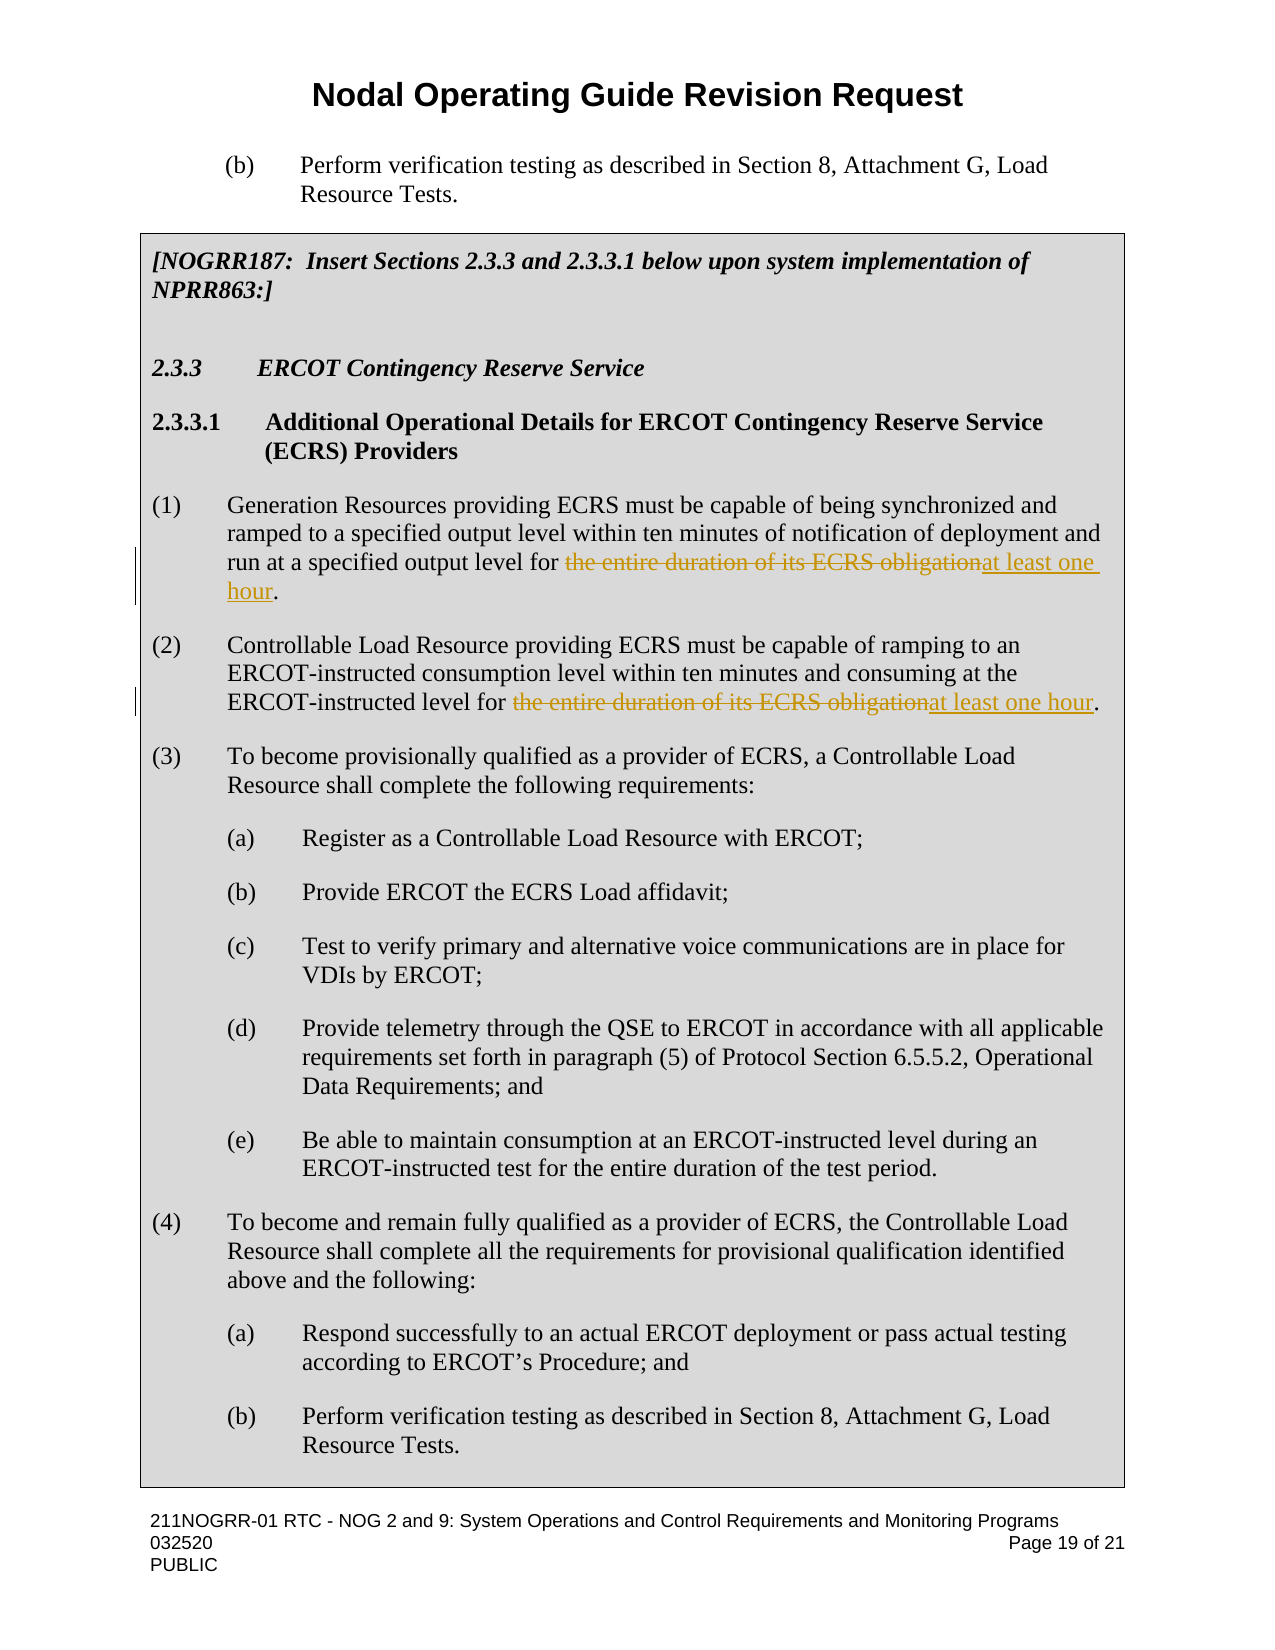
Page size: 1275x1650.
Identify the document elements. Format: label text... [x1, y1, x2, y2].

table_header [141, 234, 1124, 1487]
text (b) Perform verification testing as described in Section 8, Attachment G, Load Resource Tests. [225, 150, 1125, 207]
